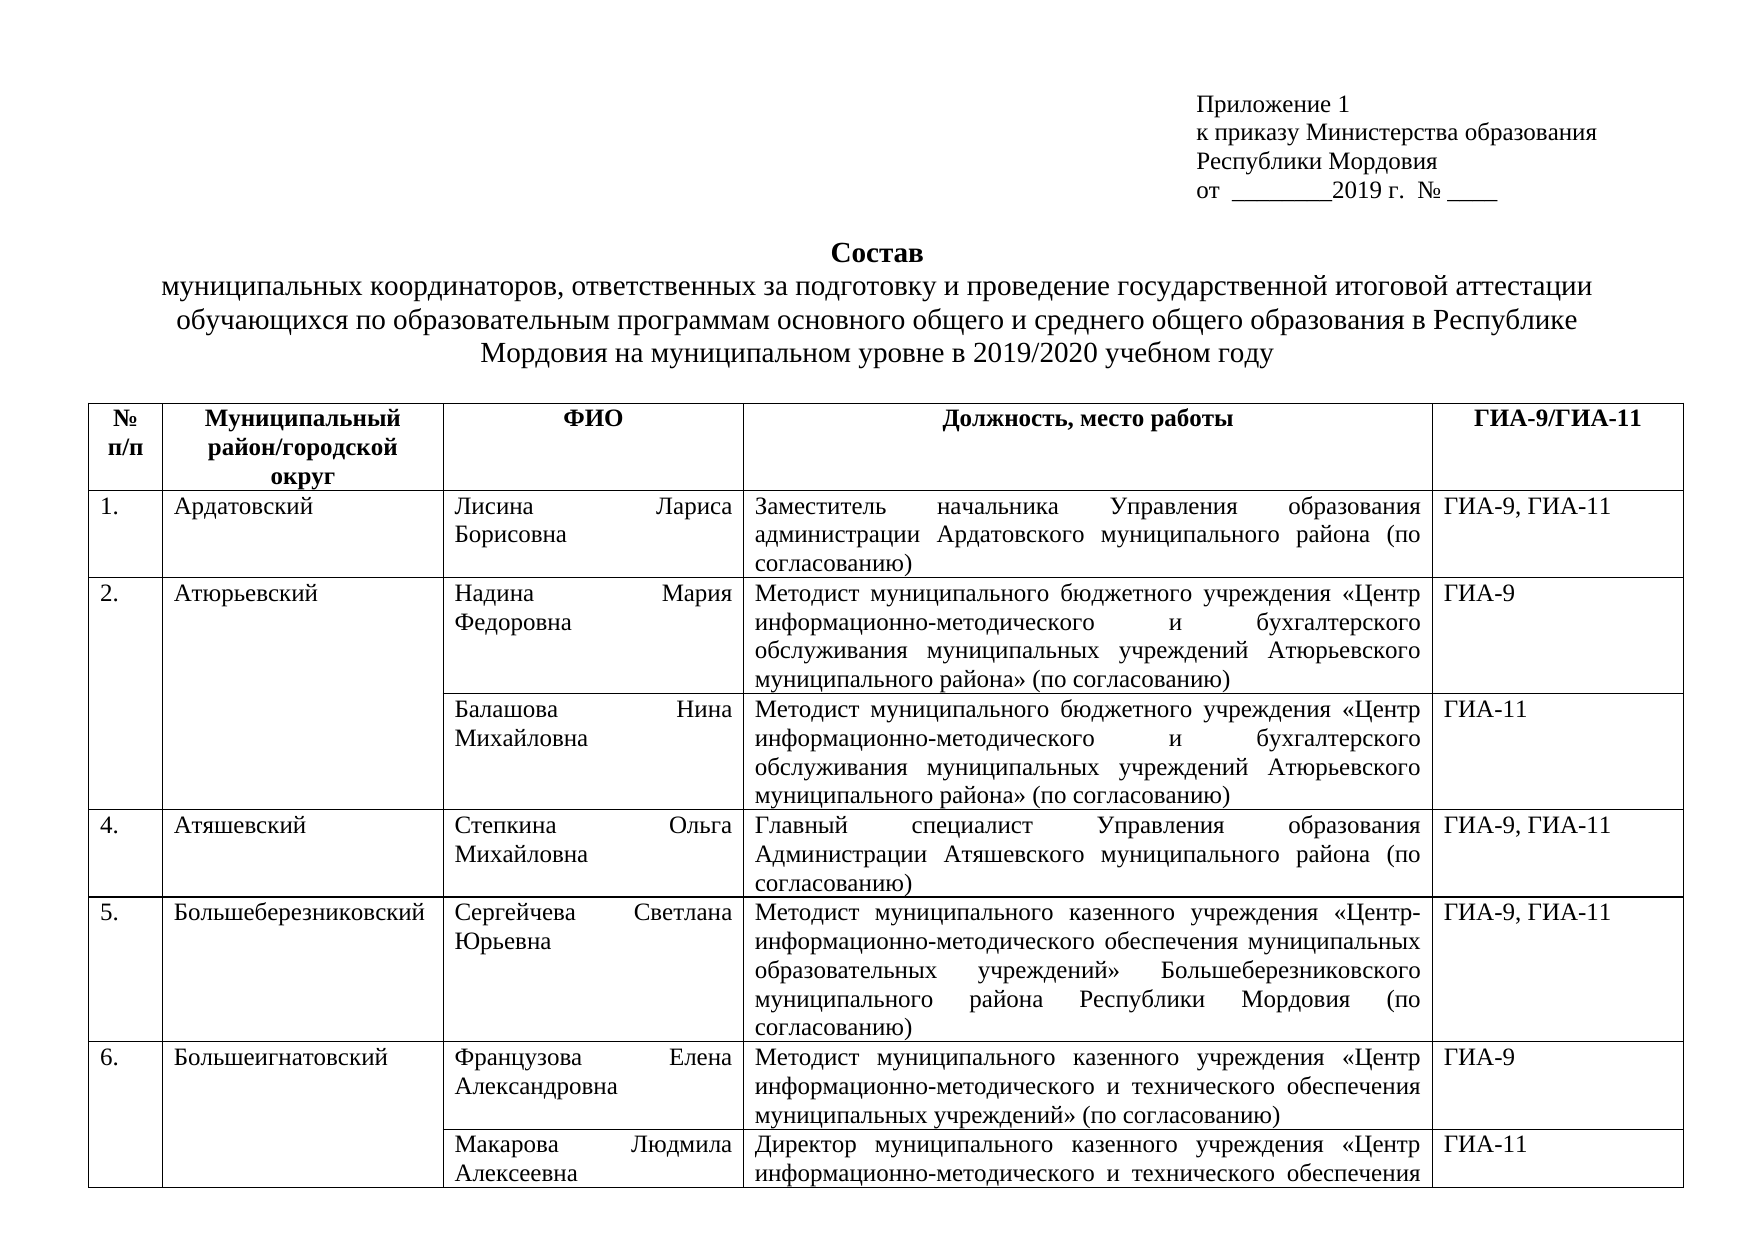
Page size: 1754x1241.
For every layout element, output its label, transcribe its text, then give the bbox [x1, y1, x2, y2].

table_cell ГИА-11 [1433, 694, 1683, 809]
text к приказу Министерства образования [1196, 117, 1636, 146]
table_cell Балашова Нина Михайловна [444, 694, 743, 809]
table_cell [89, 578, 162, 809]
table_cell Большеберезниковский [163, 898, 443, 1041]
table_cell ГИА-9, ГИА-11 [1433, 898, 1683, 1041]
table_cell Методист муниципального казенного учреждения «Центр информационно-методического и технического обеспечения муниципальных учреждений» (по согласованию) [744, 1042, 1432, 1128]
table_cell [89, 1042, 162, 1187]
table_header № п/п [89, 404, 162, 490]
table_cell [89, 810, 162, 896]
table_cell ГИА-9 [1433, 1042, 1683, 1128]
table_cell ГИА-11 [1433, 1130, 1683, 1187]
table_cell Большеигнатовский [163, 1042, 443, 1187]
table_cell Атяшевский [163, 810, 443, 896]
text от ________2019 г. № ____ [1196, 175, 1636, 204]
table_header Должность, место работы [744, 404, 1432, 490]
table_cell ГИА-9, ГИА-11 [1433, 810, 1683, 896]
table_header ГИА-9/ГИА-11 [1433, 404, 1683, 490]
table_cell Лисина Лариса Борисовна [444, 491, 743, 577]
table_header ФИО [444, 404, 743, 490]
table_cell Надина Мария Федоровна [444, 578, 743, 693]
text Республики Мордовия [1196, 146, 1636, 175]
table_cell ГИА-9 [1433, 578, 1683, 693]
table_cell Заместитель начальника Управления образования администрации Ардатовского муниципального района (по согласованию) [744, 491, 1432, 577]
table_cell [89, 898, 162, 1041]
text муниципальных координаторов, ответственных за подготовку и проведение государственной итоговой аттестации обучающихся по образовательным программам основного общего и среднего общего образования в Республике Мордовия на муниципальном уровне в 2019/2020 учебном году [118, 268, 1636, 369]
table_cell [89, 491, 162, 577]
table_cell Макарова Людмила Алексеевна [444, 1130, 743, 1187]
text Состав [118, 235, 1636, 268]
table_cell Методист муниципального бюджетного учреждения «Центр информационно-методического и бухгалтерского обслуживания муниципальных учреждений Атюрьевского муниципального района» (по согласованию) [744, 694, 1432, 809]
table_cell Ардатовский [163, 491, 443, 577]
table_cell Атюрьевский [163, 578, 443, 809]
table_cell Методист муниципального казенного учреждения «Центр-информационно-методического обеспечения муниципальных образовательных учреждений» Большеберезниковского муниципального района Республики Мордовия (по согласованию) [744, 898, 1432, 1041]
text Приложение 1 [1196, 89, 1636, 117]
table_cell Методист муниципального бюджетного учреждения «Центр информационно-методического и бухгалтерского обслуживания муниципальных учреждений Атюрьевского муниципального района» (по согласованию) [744, 578, 1432, 693]
table_header Муниципальный район/городской округ [163, 404, 443, 490]
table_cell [744, 1130, 1432, 1187]
table_cell Французова Елена Александровна [444, 1042, 743, 1128]
table_cell Степкина Ольга Михайловна [444, 810, 743, 896]
table_cell ГИА-9, ГИА-11 [1433, 491, 1683, 577]
table_cell Сергейчева Светлана Юрьевна [444, 898, 743, 1041]
table_cell Главный специалист Управления образования Администрации Атяшевского муниципального района (по согласованию) [744, 810, 1432, 896]
